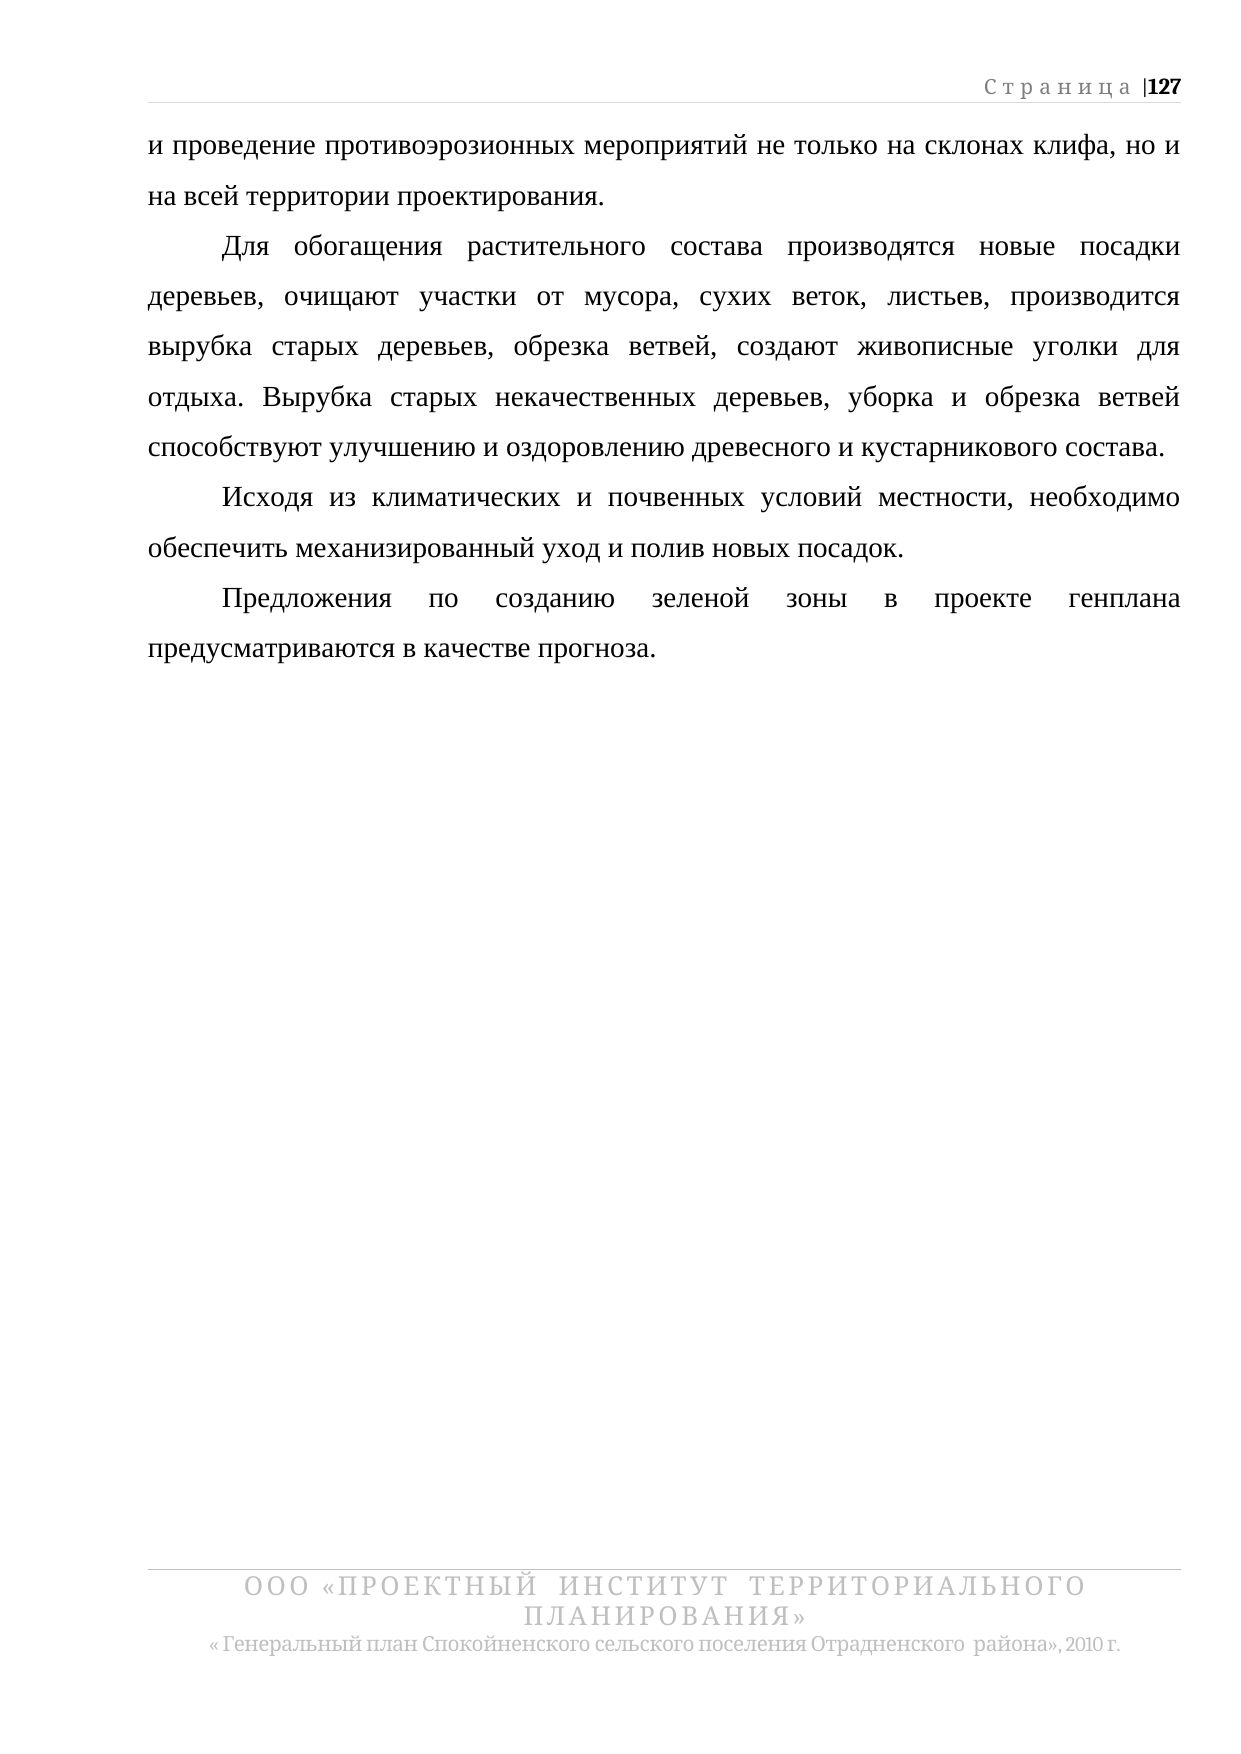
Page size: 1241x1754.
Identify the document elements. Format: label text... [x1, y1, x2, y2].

text Исходя из климатических и почвенных условий местности, необходимо обеспечить механизированный уход и полив новых посадок. [148, 479, 1181, 563]
text Для обогащения растительного состава производятся новые посадки деревьев, очищают участки от мусора, сухих веток, листьев, производится вырубка старых деревьев, обрезка ветвей, создают живописные уголки для отдыха. Вырубка старых некачественных деревьев, уборка и обрезка ветвей способствуют улучшению и оздоровлению древесного и кустарникового состава. [148, 228, 1181, 463]
text Предложения по созданию зеленой зоны в проекте генплана предусматриваются в качестве прогноза. [148, 580, 1181, 664]
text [148, 127, 1181, 211]
